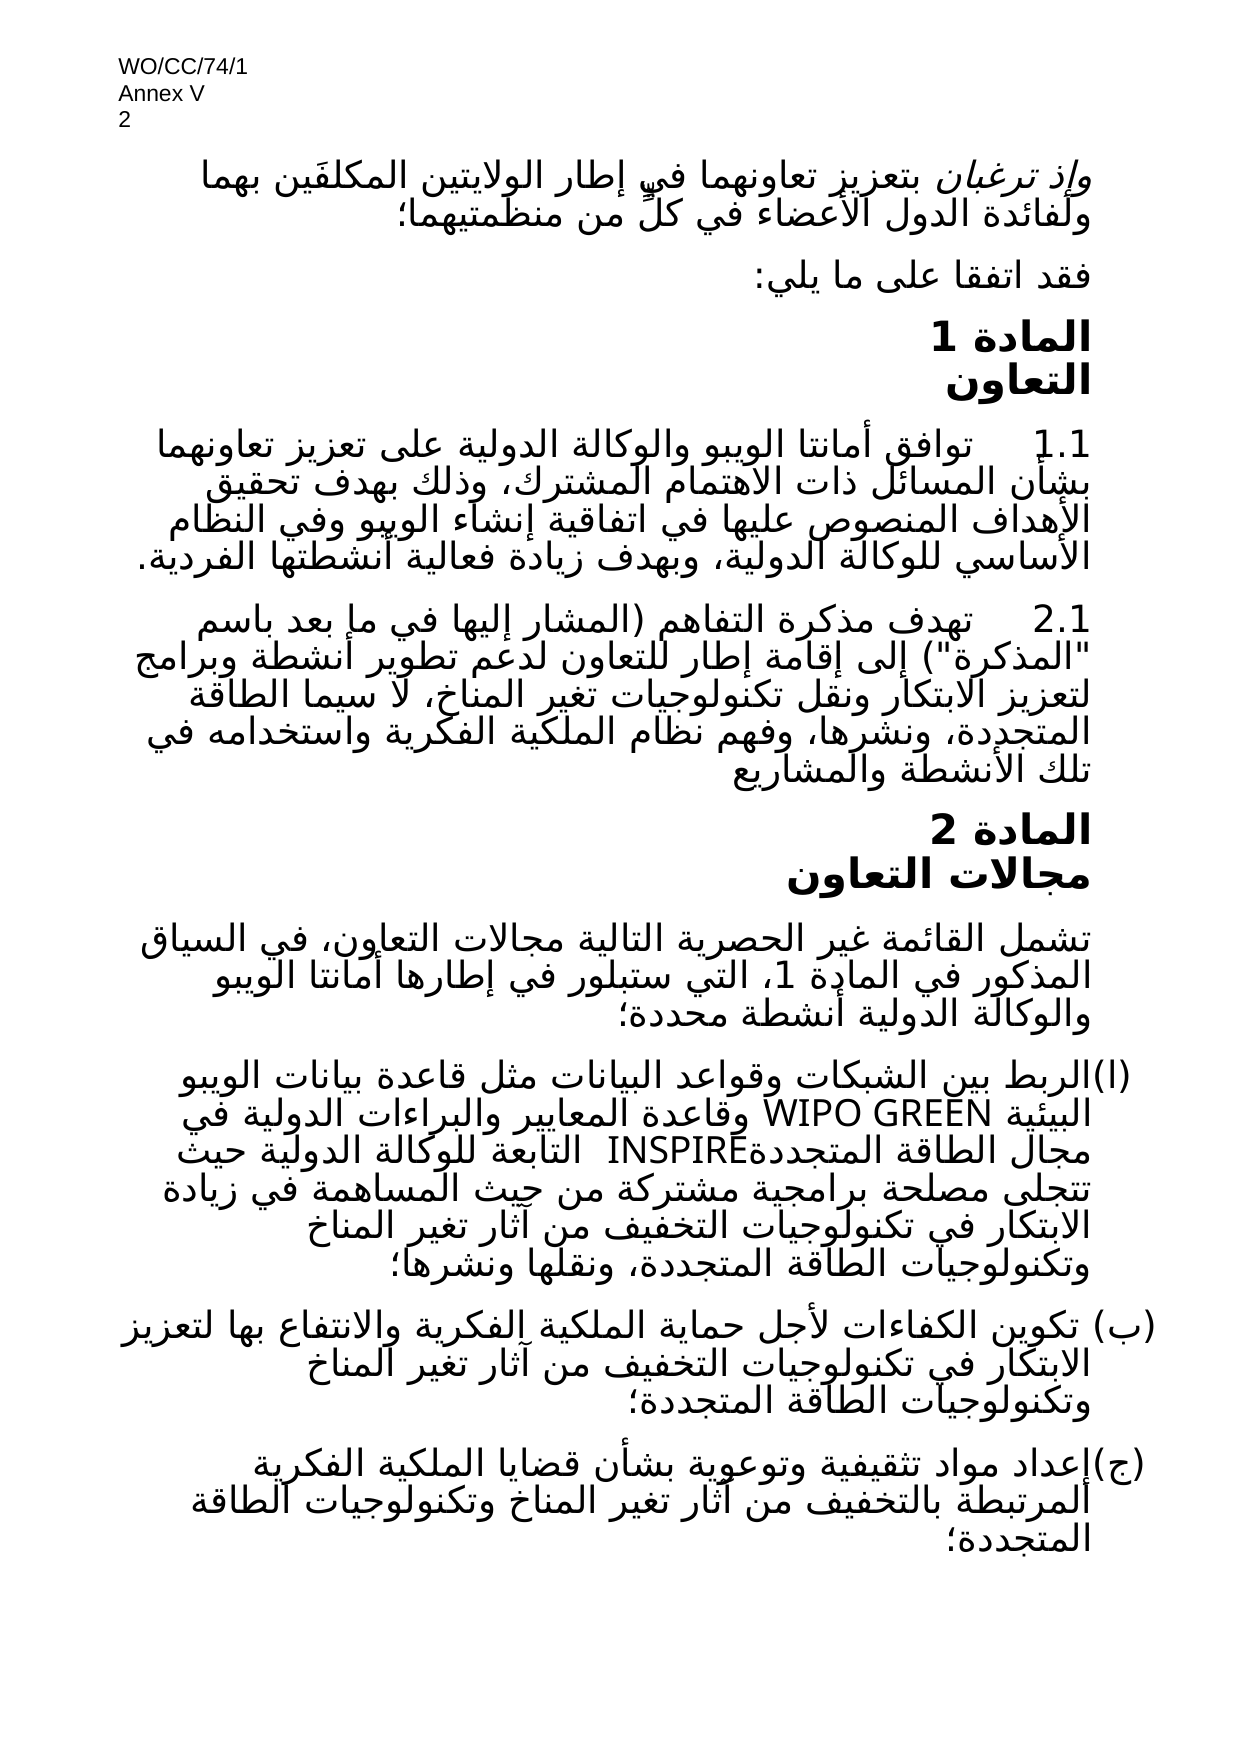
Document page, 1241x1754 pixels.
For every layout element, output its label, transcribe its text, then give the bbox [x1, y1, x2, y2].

list فقد اتفقا على ما يلي: [118, 258, 1092, 296]
text المادة 2 [118, 815, 1092, 852]
list إعداد مواد تثقيفية وتوعوية بشأن قضايا الملكية الفكرية المرتبطة بالتخفيف من آثار تغير المناخ وتكنولوجيات الطاقة المتجددة؛ [118, 1446, 1093, 1558]
text 2.1 تهدف مذكرة التفاهم (المشار إليها في ما بعد باسم "المذكرة") إلى إقامة إطار للتعاون لدعم تطوير أنشطة وبرامج لتعزيز الابتكار ونقل تكنولوجيات تغير المناخ، لا سيما الطاقة المتجددة، ونشرها، وفهم نظام الملكية الفكرية واستخدامه في تلك الأنشطة والمشاريع [118, 602, 1093, 790]
text تشمل القائمة غير الحصرية التالية مجالات التعاون، في السياق المذكور في المادة 1، التي ستبلور في إطارها أمانتا الويبو والوكالة الدولية أنشطة محددة؛ [118, 921, 1092, 1033]
list وإذ ترغبان بتعزيز تعاونهما في إطار الولايتين المكلفَين بهما ولفائدة الدول الأعضاء في كلٍّ من منظمتيهما؛ [118, 158, 1092, 233]
text المادة 1 [118, 321, 1092, 358]
text التعاون [118, 365, 1092, 402]
list الربط بين الشبكات وقواعد البيانات مثل قاعدة بيانات الويبو البيئية WIPO GREEN وقاعدة المعايير والبراءات الدولية في مجال الطاقة المتجددةINSPIRE التابعة للوكالة الدولية حيث تتجلى مصلحة برامجية مشتركة من حيث المساهمة في زيادة الابتكار في تكنولوجيات التخفيف من آثار تغير المناخ وتكنولوجيات الطاقة المتجددة، ونقلها ونشرها؛ [118, 1058, 1093, 1283]
list تكوين الكفاءات لأجل حماية الملكية الفكرية والانتفاع بها لتعزيز الابتكار في تكنولوجيات التخفيف من آثار تغير المناخ وتكنولوجيات الطاقة المتجددة؛ [118, 1308, 1093, 1421]
text مجالات التعاون [118, 858, 1092, 896]
text 1.1 توافق أمانتا الويبو والوكالة الدولية على تعزيز تعاونهما بشأن المسائل ذات الاهتمام المشترك، وذلك بهدف تحقيق الأهداف المنصوص عليها في اتفاقية إنشاء الويبو وفي النظام الأساسي للوكالة الدولية، وبهدف زيادة فعالية أنشطتها الفردية. [118, 427, 1093, 577]
